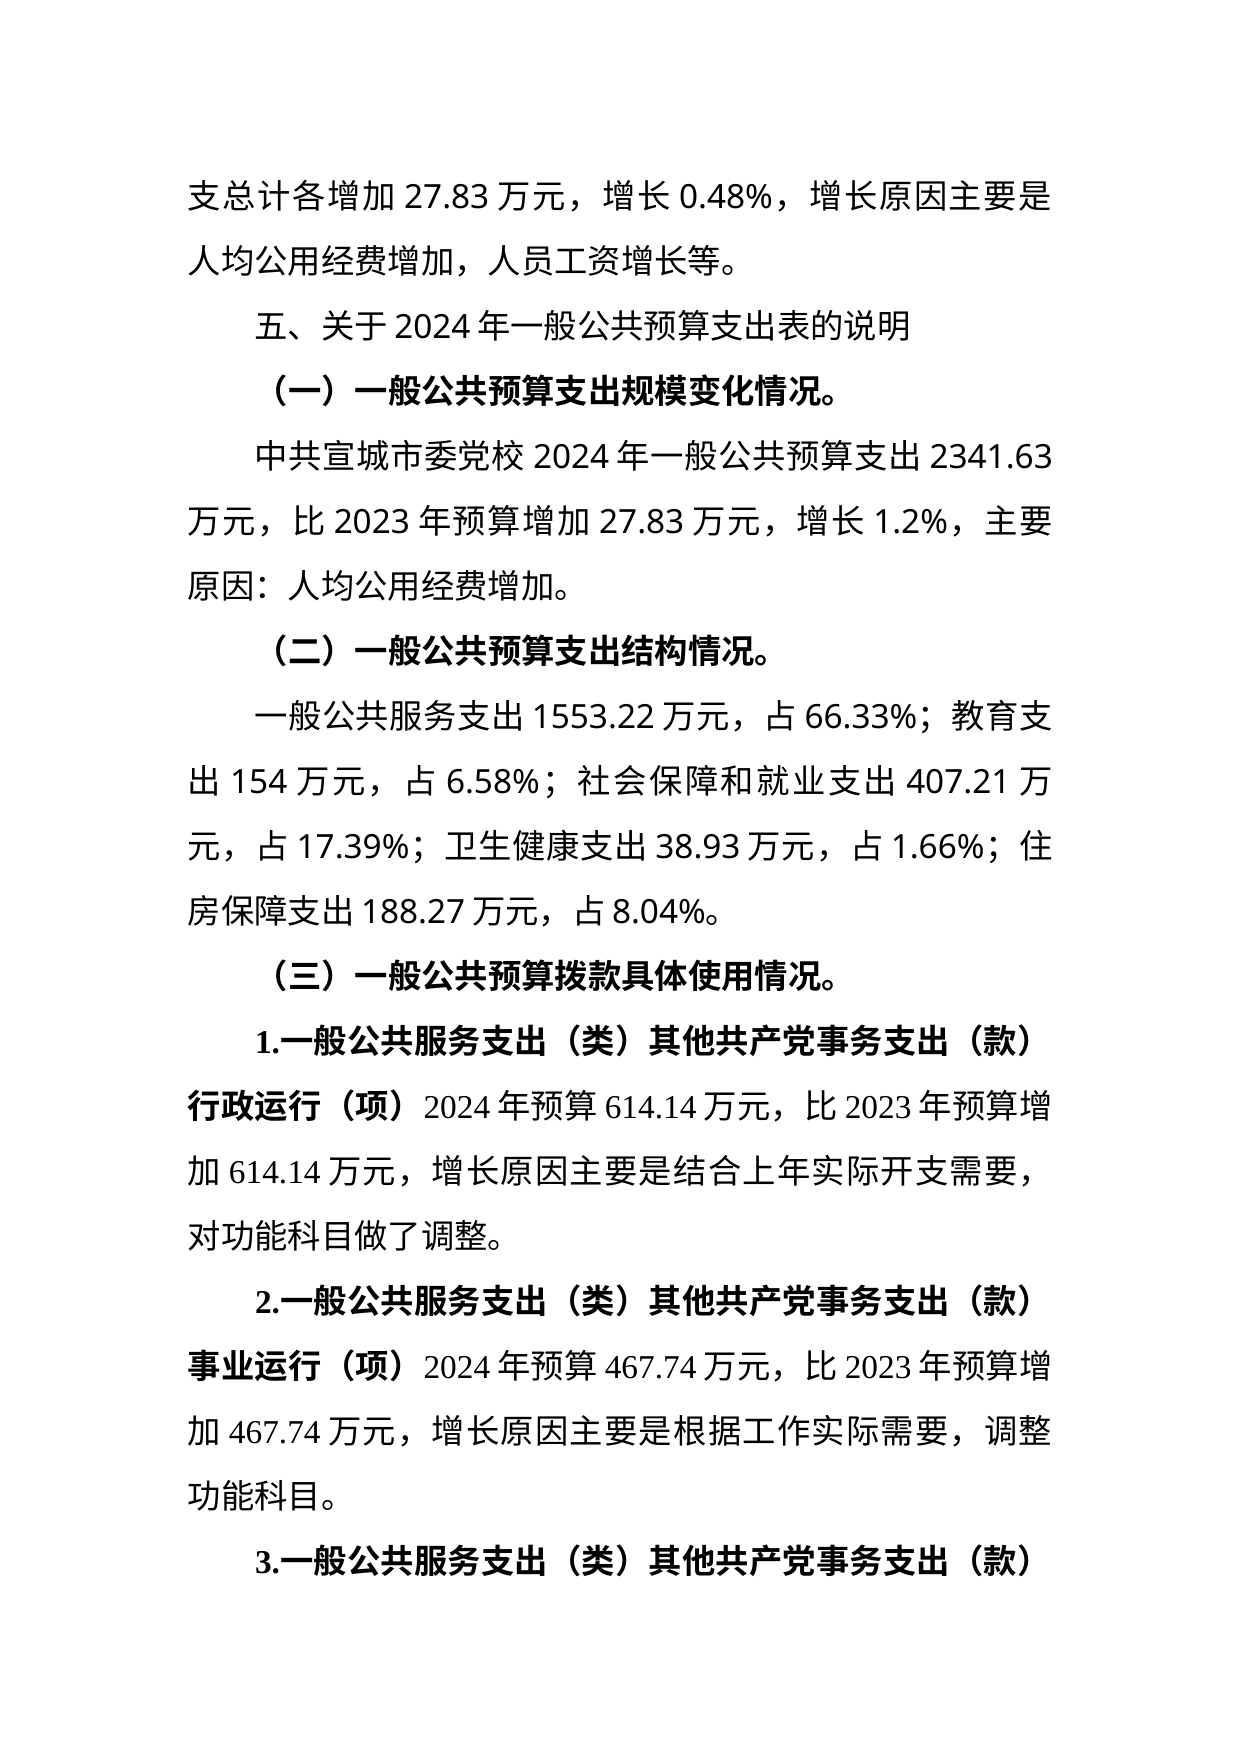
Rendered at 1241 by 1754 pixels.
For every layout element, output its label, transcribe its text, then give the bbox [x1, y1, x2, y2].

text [187, 1527, 1053, 1592]
list 一般公共服务支出1553.22万元，占66.33%；教育支出154万元，占6.58%；社会保障和就业支出407.21万元，占17.39%；卫生健康支出38.93万元，占1.66%；住房保障支出188.27万元，占8.04%。 [187, 682, 1053, 942]
list （三）一般公共预算拨款具体使用情况。 [187, 942, 1053, 1007]
list 五、关于2024年一般公共预算支出表的说明 [187, 292, 1053, 357]
text 2.一般公共服务支出（类）其他共产党事务支出（款）事业运行（项）2024年预算467.74万元，比2023年预算增加467.74万元，增长原因主要是根据工作实际需要，调整功能科目。 [187, 1267, 1053, 1527]
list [187, 162, 1053, 292]
list （一）一般公共预算支出规模变化情况。 [187, 357, 1053, 422]
text 1.一般公共服务支出（类）其他共产党事务支出（款）行政运行（项）2024年预算614.14万元，比2023年预算增加614.14万元，增长原因主要是结合上年实际开支需要，对功能科目做了调整。 [187, 1007, 1053, 1267]
list 中共宣城市委党校2024年一般公共预算支出2341.63万元，比2023年预算增加27.83万元，增长1.2%，主要原因：人均公用经费增加。 [187, 422, 1053, 617]
list （二）一般公共预算支出结构情况。 [187, 617, 1053, 682]
